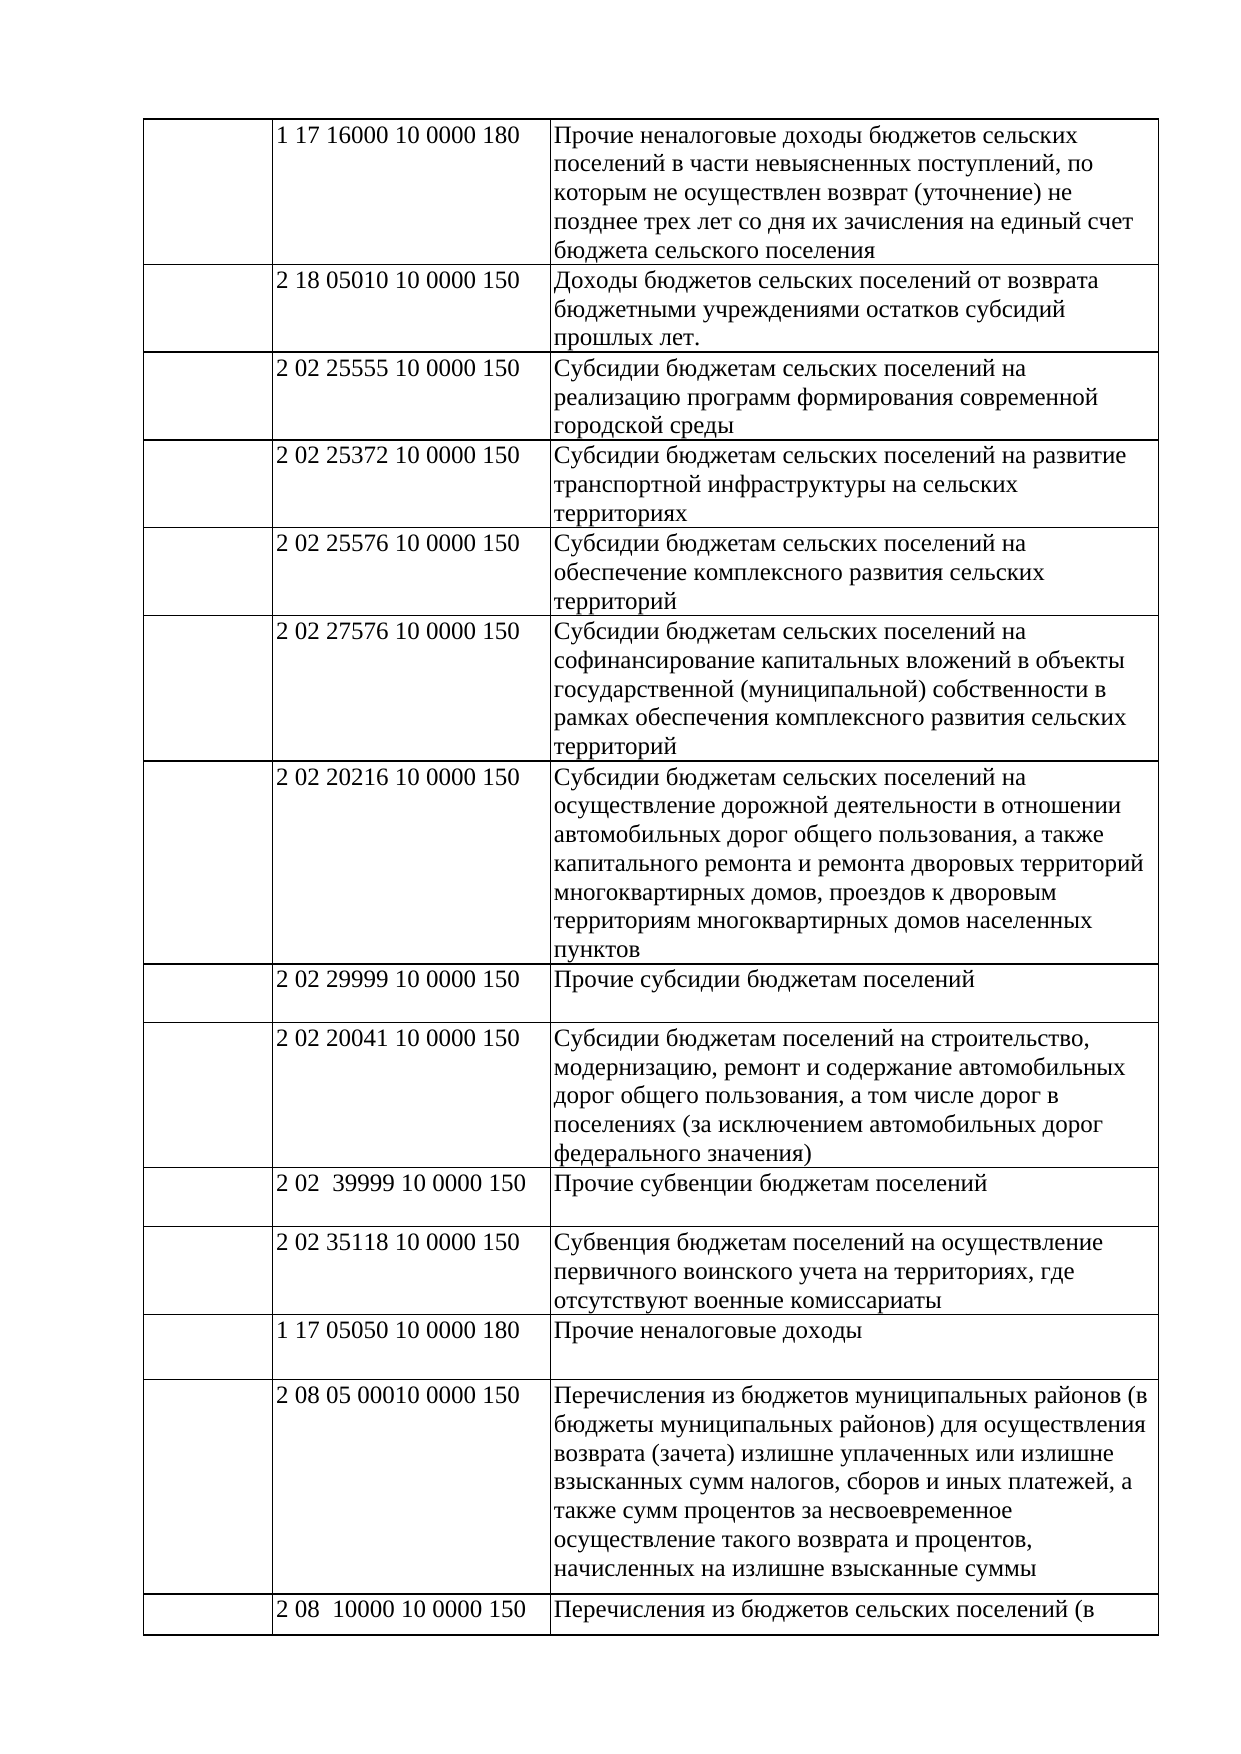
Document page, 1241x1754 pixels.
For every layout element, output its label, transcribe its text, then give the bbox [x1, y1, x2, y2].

table_cell [144, 1315, 272, 1378]
table_cell [144, 1595, 272, 1634]
table_cell Прочие субсидии бюджетам поселений [551, 965, 1158, 1021]
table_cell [273, 1595, 550, 1634]
table_cell Субсидии бюджетам сельских поселений на реализацию программ формирования современной городской среды [551, 353, 1158, 439]
table_cell [144, 353, 272, 439]
table_cell Субсидии бюджетам сельских поселений на обеспечение комплексного развития сельских территорий [551, 528, 1158, 615]
table_cell [144, 528, 272, 615]
table_cell Прочие неналоговые доходы [551, 1315, 1158, 1378]
table_cell [144, 965, 272, 1021]
table_cell 2 02 25576 10 0000 150 [273, 528, 550, 615]
table_cell [144, 441, 272, 527]
table_cell Субсидии бюджетам сельских поселений на развитие транспортной инфраструктуры на сельских территориях [551, 441, 1158, 527]
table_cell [551, 1595, 1158, 1634]
table_cell Доходы бюджетов сельских поселений от возврата бюджетными учреждениями остатков субсидий прошлых лет. [551, 265, 1158, 351]
table_cell [144, 1227, 272, 1313]
table_cell Субвенция бюджетам поселений на осуществление первичного воинского учета на территориях, где отсутствуют военные комиссариаты [551, 1227, 1158, 1313]
table_cell Субсидии бюджетам поселений на строительство, модернизацию, ремонт и содержание автомобильных дорог общего пользования, а том числе дорог в поселениях (за исключением автомобильных дорог федерального значения) [551, 1023, 1158, 1167]
table_cell 1 17 05050 10 0000 180 [273, 1315, 550, 1378]
table_cell 2 02 39999 10 0000 150 [273, 1168, 550, 1226]
table_cell 2 02 20216 10 0000 150 [273, 762, 550, 963]
table_cell 2 18 05010 10 0000 150 [273, 265, 550, 351]
table_cell 1 17 16000 10 0000 180 [273, 120, 550, 263]
table_cell [144, 762, 272, 963]
table_cell [144, 1380, 272, 1593]
table_cell Субсидии бюджетам сельских поселений на осуществление дорожной деятельности в отношении автомобильных дорог общего пользования, а также капитального ремонта и ремонта дворовых территорий многоквартирных домов, проездов к дворовым территориям многоквартирных домов населенных пунктов [551, 762, 1158, 963]
table_cell 2 02 25372 10 0000 150 [273, 441, 550, 527]
table_cell 2 08 05 00010 0000 150 [273, 1380, 550, 1593]
table_cell 2 02 29999 10 0000 150 [273, 965, 550, 1021]
table_cell 2 02 35118 10 0000 150 [273, 1227, 550, 1313]
table_cell Прочие субвенции бюджетам поселений [551, 1168, 1158, 1226]
table_cell 2 02 25555 10 0000 150 [273, 353, 550, 439]
table_cell Перечисления из бюджетов муниципальных районов (в бюджеты муниципальных районов) для осуществления возврата (зачета) излишне уплаченных или излишне взысканных сумм налогов, сборов и иных платежей, а также сумм процентов за несвоевременное осуществление такого возврата и процентов, начисленных на излишне взысканные суммы [551, 1380, 1158, 1593]
table_cell [144, 265, 272, 351]
table_cell 2 02 27576 10 0000 150 [273, 616, 550, 760]
table_cell Прочие неналоговые доходы бюджетов сельских поселений в части невыясненных поступлений, по которым не осуществлен возврат (уточнение) не позднее трех лет со дня их зачисления на единый счет бюджета сельского поселения [551, 120, 1158, 263]
table_cell 2 02 20041 10 0000 150 [273, 1023, 550, 1167]
table_cell [144, 1168, 272, 1226]
table_cell [144, 120, 272, 263]
table_cell [144, 616, 272, 760]
table_cell Субсидии бюджетам сельских поселений на софинансирование капитальных вложений в объекты государственной (муниципальной) собственности в рамках обеспечения комплексного развития сельских территорий [551, 616, 1158, 760]
table_cell [144, 1023, 272, 1167]
